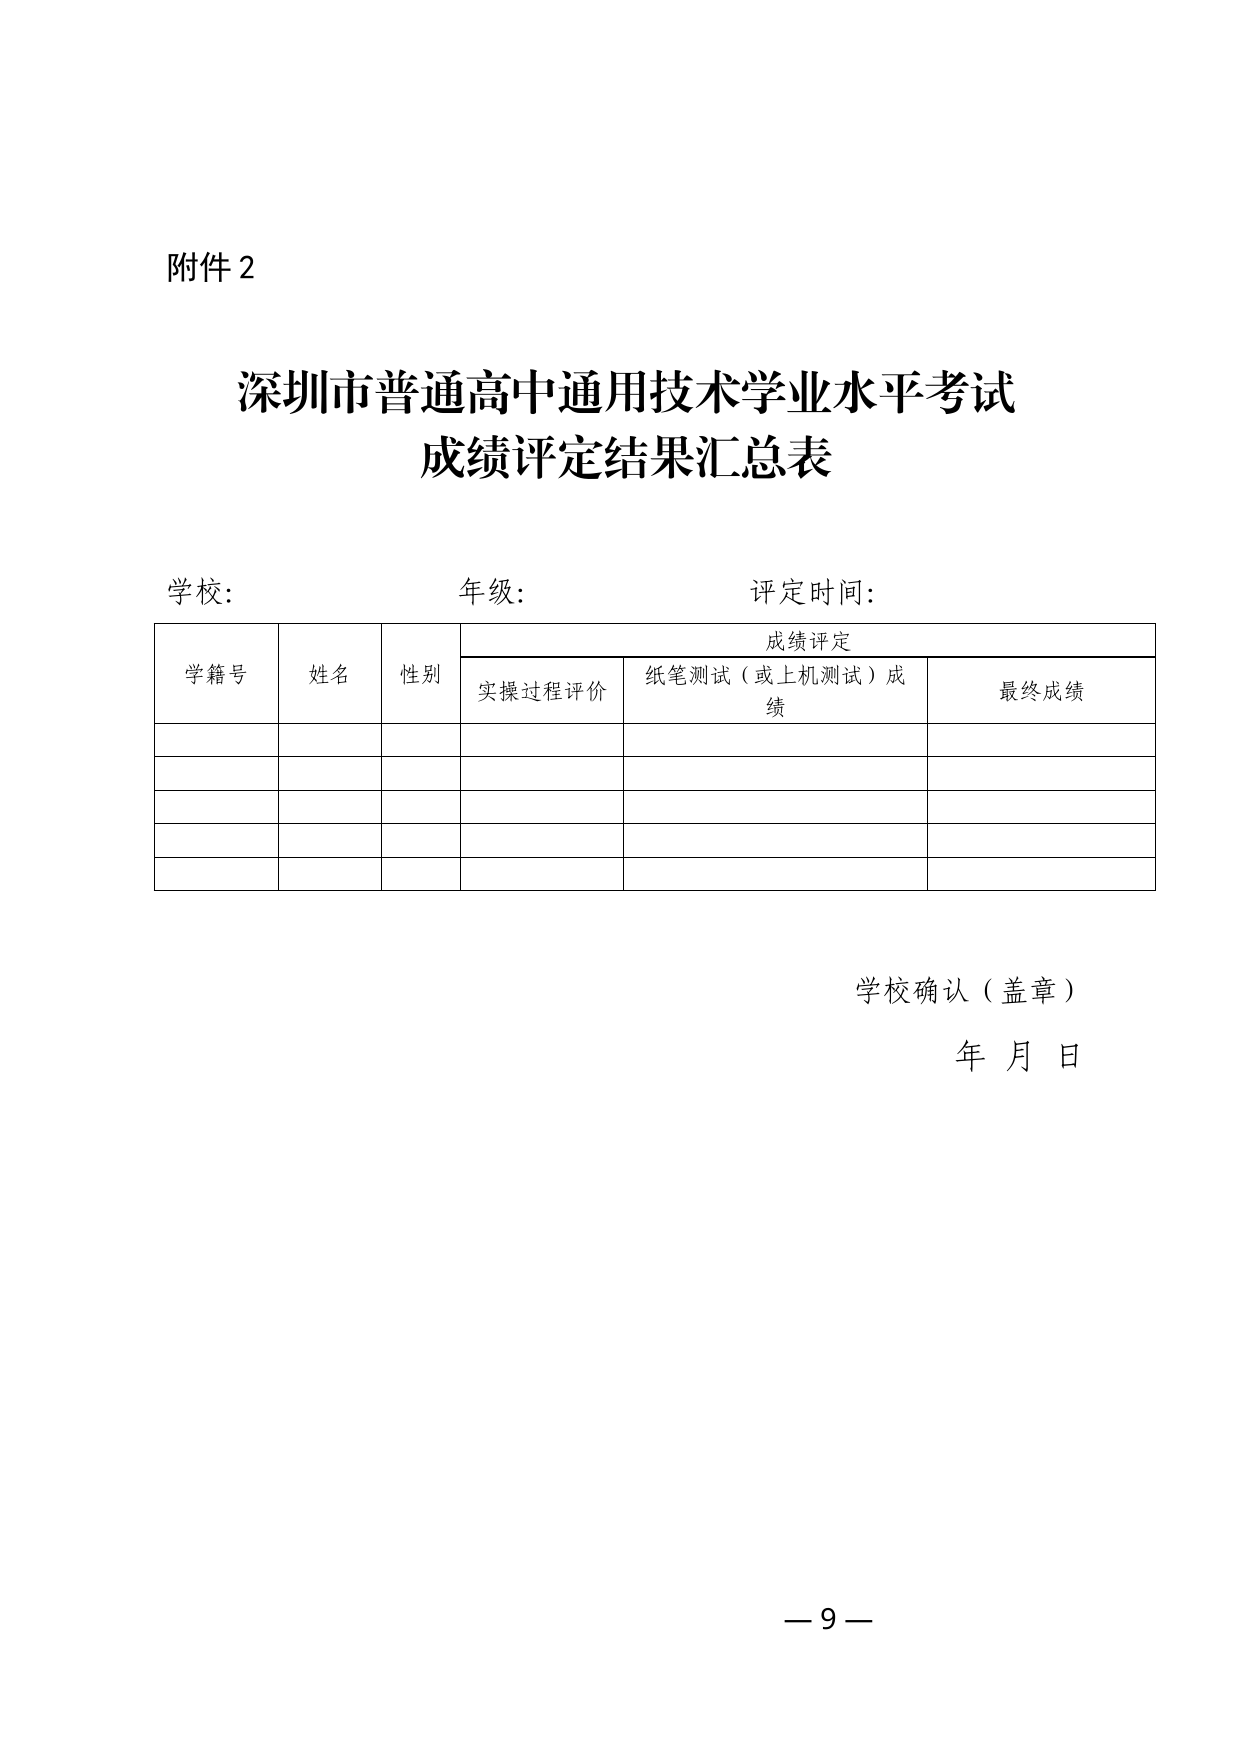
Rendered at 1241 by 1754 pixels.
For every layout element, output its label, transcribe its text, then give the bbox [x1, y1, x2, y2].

table_header 学籍号 [155, 624, 278, 722]
table_cell [624, 724, 927, 756]
text 年 月 日 [165, 1021, 1087, 1086]
table_header 性别 [382, 624, 460, 722]
table_cell 纸笔测试（或上机测试）成绩 [624, 658, 927, 722]
table_cell [155, 757, 278, 789]
text 成绩评定结果汇总表 [165, 428, 1087, 493]
table_cell [928, 791, 1155, 823]
table_cell [382, 858, 460, 890]
table_cell [382, 791, 460, 823]
table_cell [461, 724, 623, 756]
table_cell [624, 757, 927, 789]
text 学校确认（盖章） [165, 956, 1087, 1021]
table_cell [155, 824, 278, 857]
table_cell [624, 858, 927, 890]
table_cell [624, 824, 927, 857]
table_cell 最终成绩 [928, 658, 1155, 722]
table_cell [928, 724, 1155, 756]
table_cell [928, 757, 1155, 789]
table_cell [279, 791, 381, 823]
text 附件2 [165, 233, 1087, 298]
table_header 姓名 [279, 624, 381, 722]
table_cell [461, 757, 623, 789]
table_cell [382, 757, 460, 789]
table_cell [155, 858, 278, 890]
table_cell 实操过程评价 [461, 658, 623, 722]
table_cell [279, 858, 381, 890]
table_cell [461, 824, 623, 857]
table_cell [279, 757, 381, 789]
table_header 成绩评定 [461, 624, 1155, 656]
table_cell [928, 858, 1155, 890]
table_cell [279, 724, 381, 756]
text 学校： 年级： 评定时间： [165, 558, 1087, 623]
table_cell [382, 824, 460, 857]
table_cell [461, 791, 623, 823]
text 深圳市普通高中通用技术学业水平考试 [165, 363, 1087, 428]
table_cell [461, 858, 623, 890]
table_cell [624, 791, 927, 823]
table_cell [279, 824, 381, 857]
table_cell [155, 791, 278, 823]
table_cell [928, 824, 1155, 857]
table_cell [382, 724, 460, 756]
table_cell [155, 724, 278, 756]
